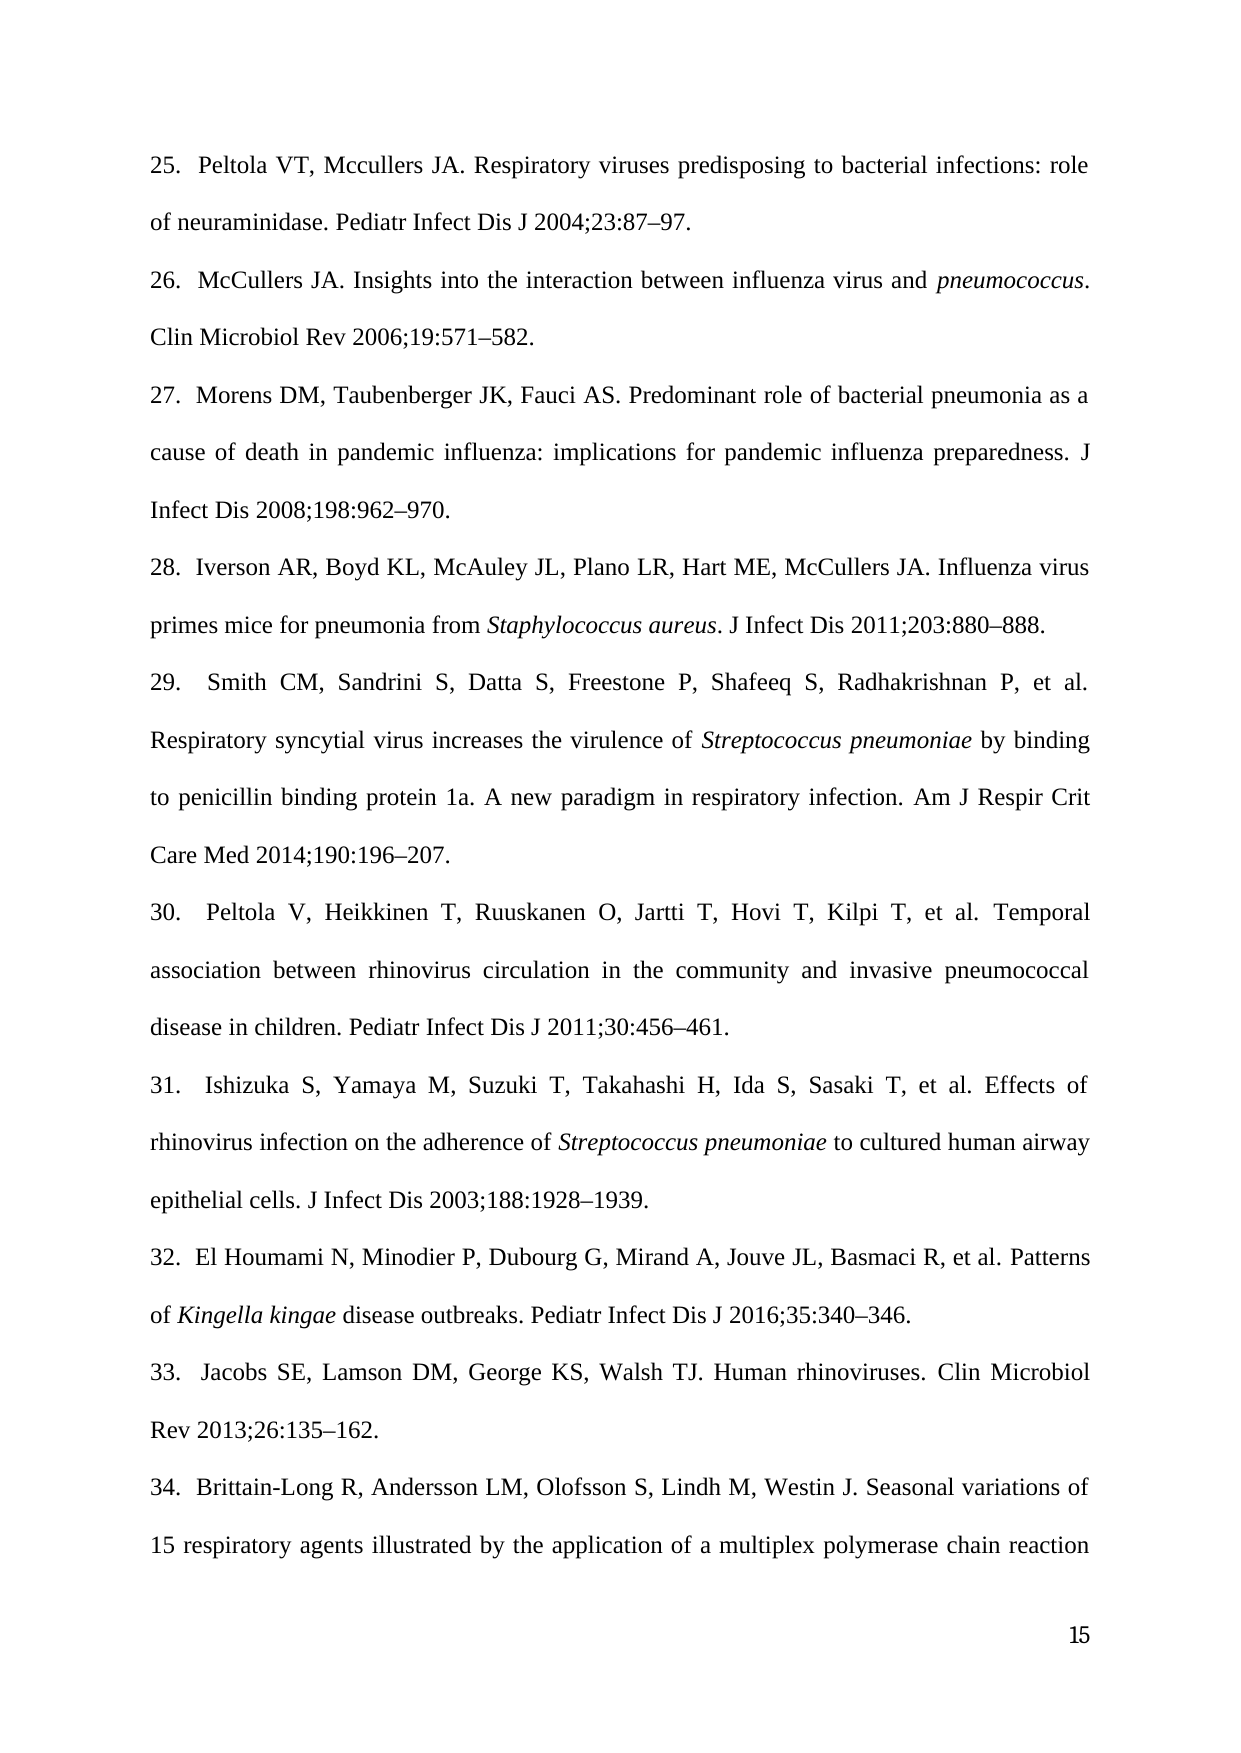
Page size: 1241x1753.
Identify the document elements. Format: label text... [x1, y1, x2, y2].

text 25. Peltola VT, Mccullers JA. Respiratory viruses predisposing to bacterial infections: role of neuraminidase. Pediatr Infect Dis J 2004;23:87–97. [150, 150, 1090, 236]
text 28. Iverson AR, Boyd KL, McAuley JL, Plano LR, Hart ME, McCullers JA. Influenza virus primes mice for pneumonia from Staphylococcus aureus. J Infect Dis 2011;203:880–888. [150, 552, 1090, 639]
text 27. Morens DM, Taubenberger JK, Fauci AS. Predominant role of bacterial pneumonia as a cause of death in pandemic influenza: implications for pandemic influenza preparedness. J Infect Dis 2008;198:962–970. [150, 380, 1090, 524]
text 26. McCullers JA. Insights into the interaction between influenza virus and pneumococcus. Clin Microbiol Rev 2006;19:571–582. [150, 265, 1090, 351]
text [150, 1472, 1090, 1559]
text 29. Smith CM, Sandrini S, Datta S, Freestone P, Shafeeq S, Radhakrishnan P, et al. Respiratory syncytial virus increases the virulence of Streptococcus pneumoniae by binding to penicillin binding protein 1a. A new paradigm in respiratory infection. Am J Respir Crit Care Med 2014;190:196–207. [150, 667, 1090, 869]
text 31. Ishizuka S, Yamaya M, Suzuki T, Takahashi H, Ida S, Sasaki T, et al. Effects of rhinovirus infection on the adherence of Streptococcus pneumoniae to cultured human airway epithelial cells. J Infect Dis 2003;188:1928–1939. [150, 1070, 1090, 1214]
text 30. Peltola V, Heikkinen T, Ruuskanen O, Jartti T, Hovi T, Kilpi T, et al. Temporal association between rhinovirus circulation in the community and invasive pneumococcal disease in children. Pediatr Infect Dis J 2011;30:456–461. [150, 897, 1090, 1041]
text 32. El Houmami N, Minodier P, Dubourg G, Mirand A, Jouve JL, Basmaci R, et al. Patterns of Kingella kingae disease outbreaks. Pediatr Infect Dis J 2016;35:340–346. [150, 1242, 1090, 1329]
text 33. Jacobs SE, Lamson DM, George KS, Walsh TJ. Human rhinoviruses. Clin Microbiol Rev 2013;26:135–162. [150, 1357, 1090, 1444]
